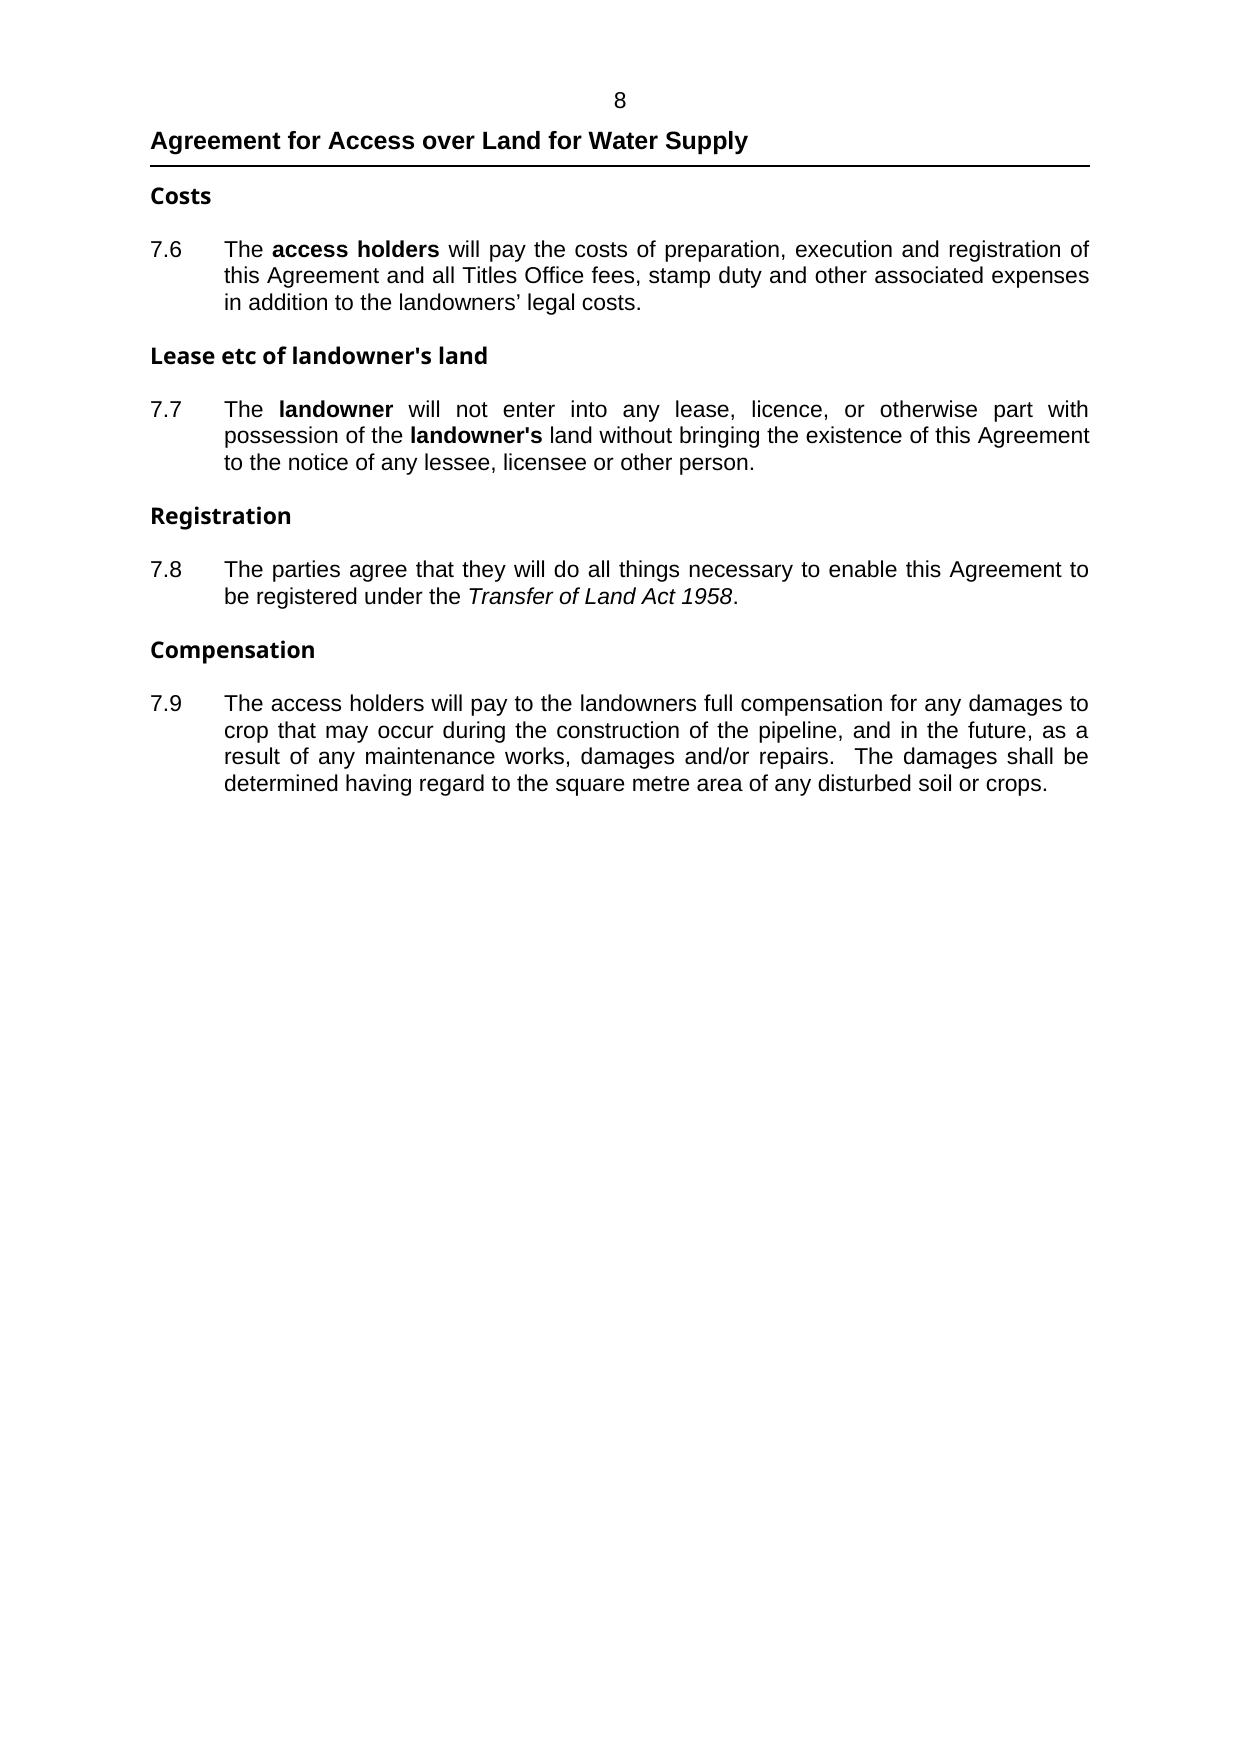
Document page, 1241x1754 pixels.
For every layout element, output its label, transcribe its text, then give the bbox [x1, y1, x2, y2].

text The landowner will not enter into any lease, licence, or otherwise part with possession of the landowner's land without bringing the existence of this Agreement to the notice of any lessee, licensee or other person. [150, 396, 1090, 475]
text The access holders will pay the costs of preparation, execution and registration of this Agreement and all Titles Office fees, stamp duty and other associated expenses in addition to the landowners’ legal costs. [150, 236, 1090, 315]
text The parties agree that they will do all things necessary to enable this Agreement to be registered under the Transfer of Land Act 1958. [150, 556, 1090, 609]
subtitle Lease etc of landowner's land [150, 340, 1090, 371]
subtitle Costs [150, 179, 1090, 211]
subtitle Registration [150, 500, 1090, 531]
subtitle Compensation [150, 634, 1090, 665]
text The access holders will pay to the landowners full compensation for any damages to crop that may occur during the construction of the pipeline, and in the future, as a result of any maintenance works, damages and/or repairs. The damages shall be determined having regard to the square metre area of any disturbed soil or crops. [150, 690, 1090, 796]
